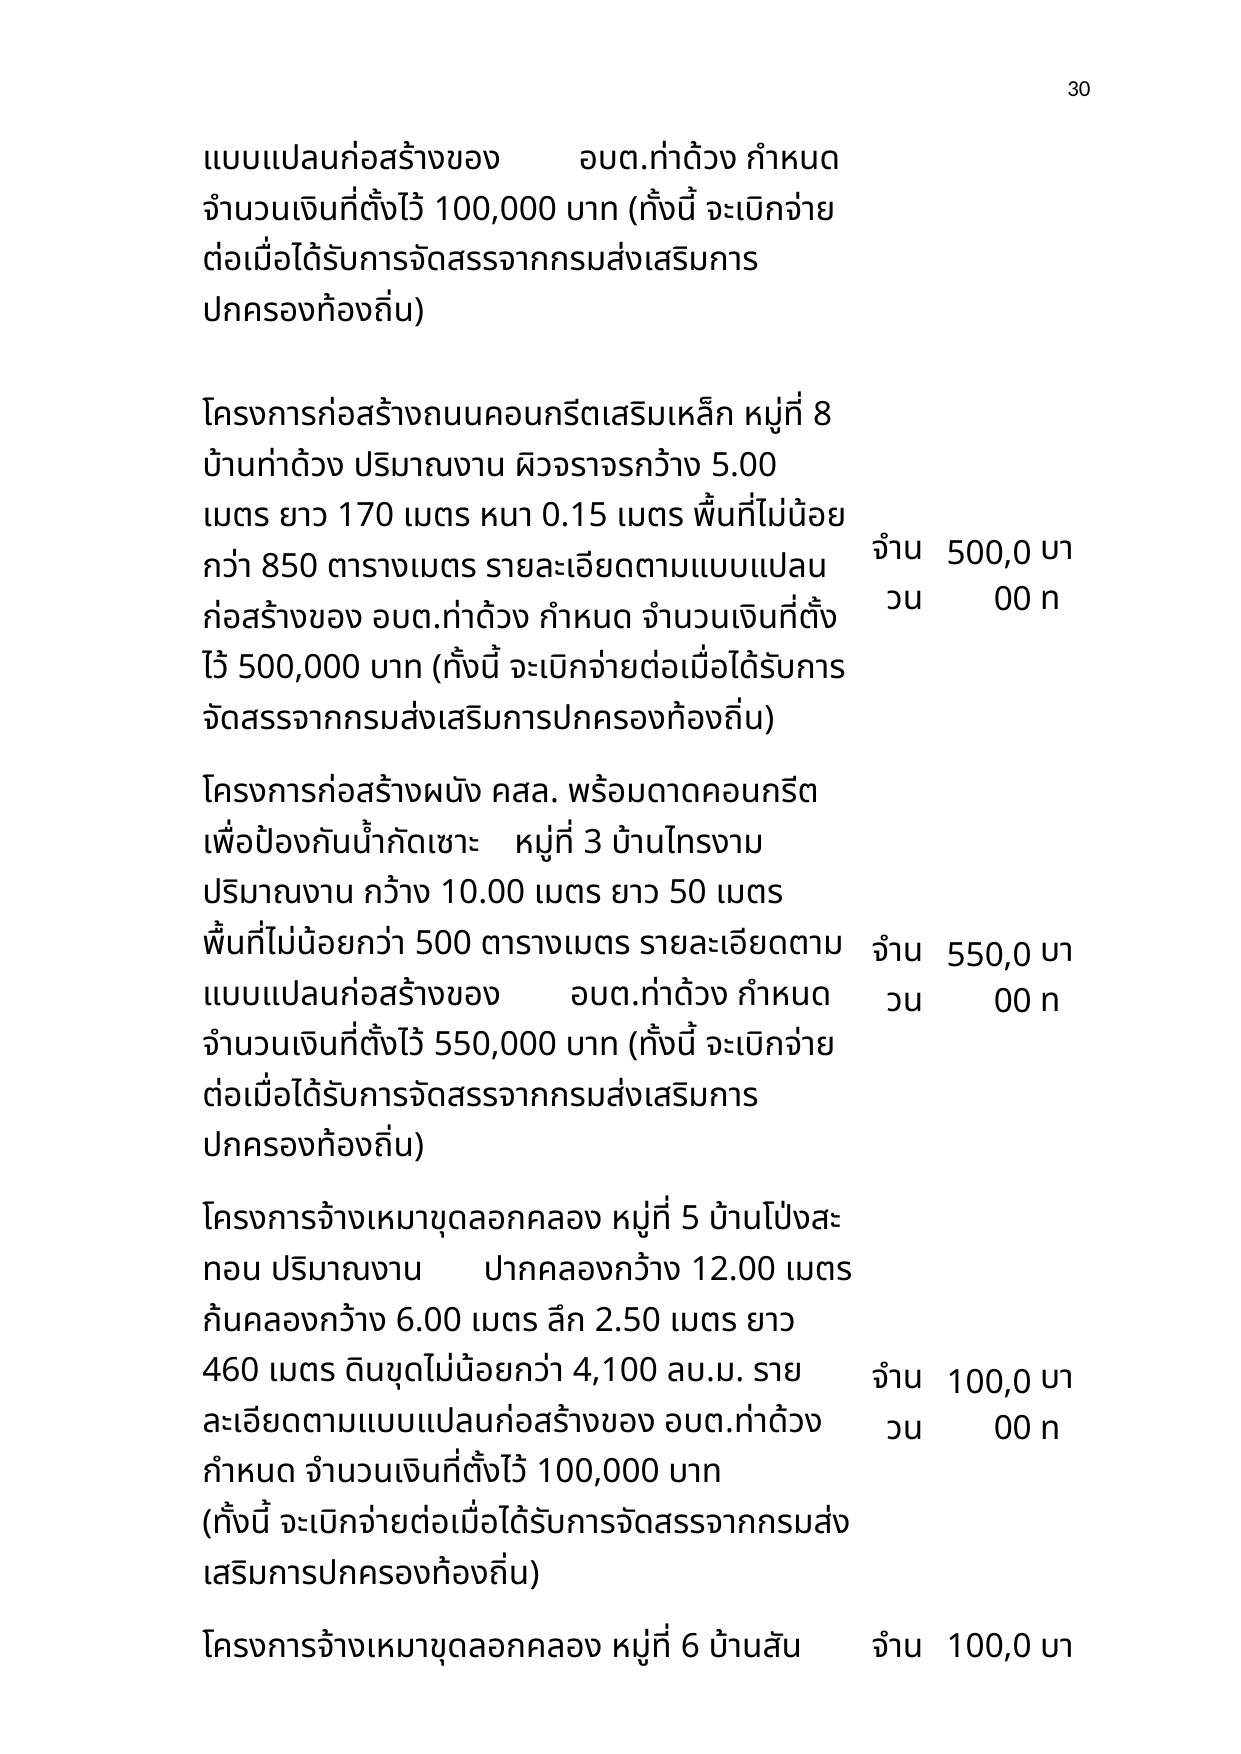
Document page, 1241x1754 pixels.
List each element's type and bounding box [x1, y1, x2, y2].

table_cell [150, 130, 1089, 1676]
